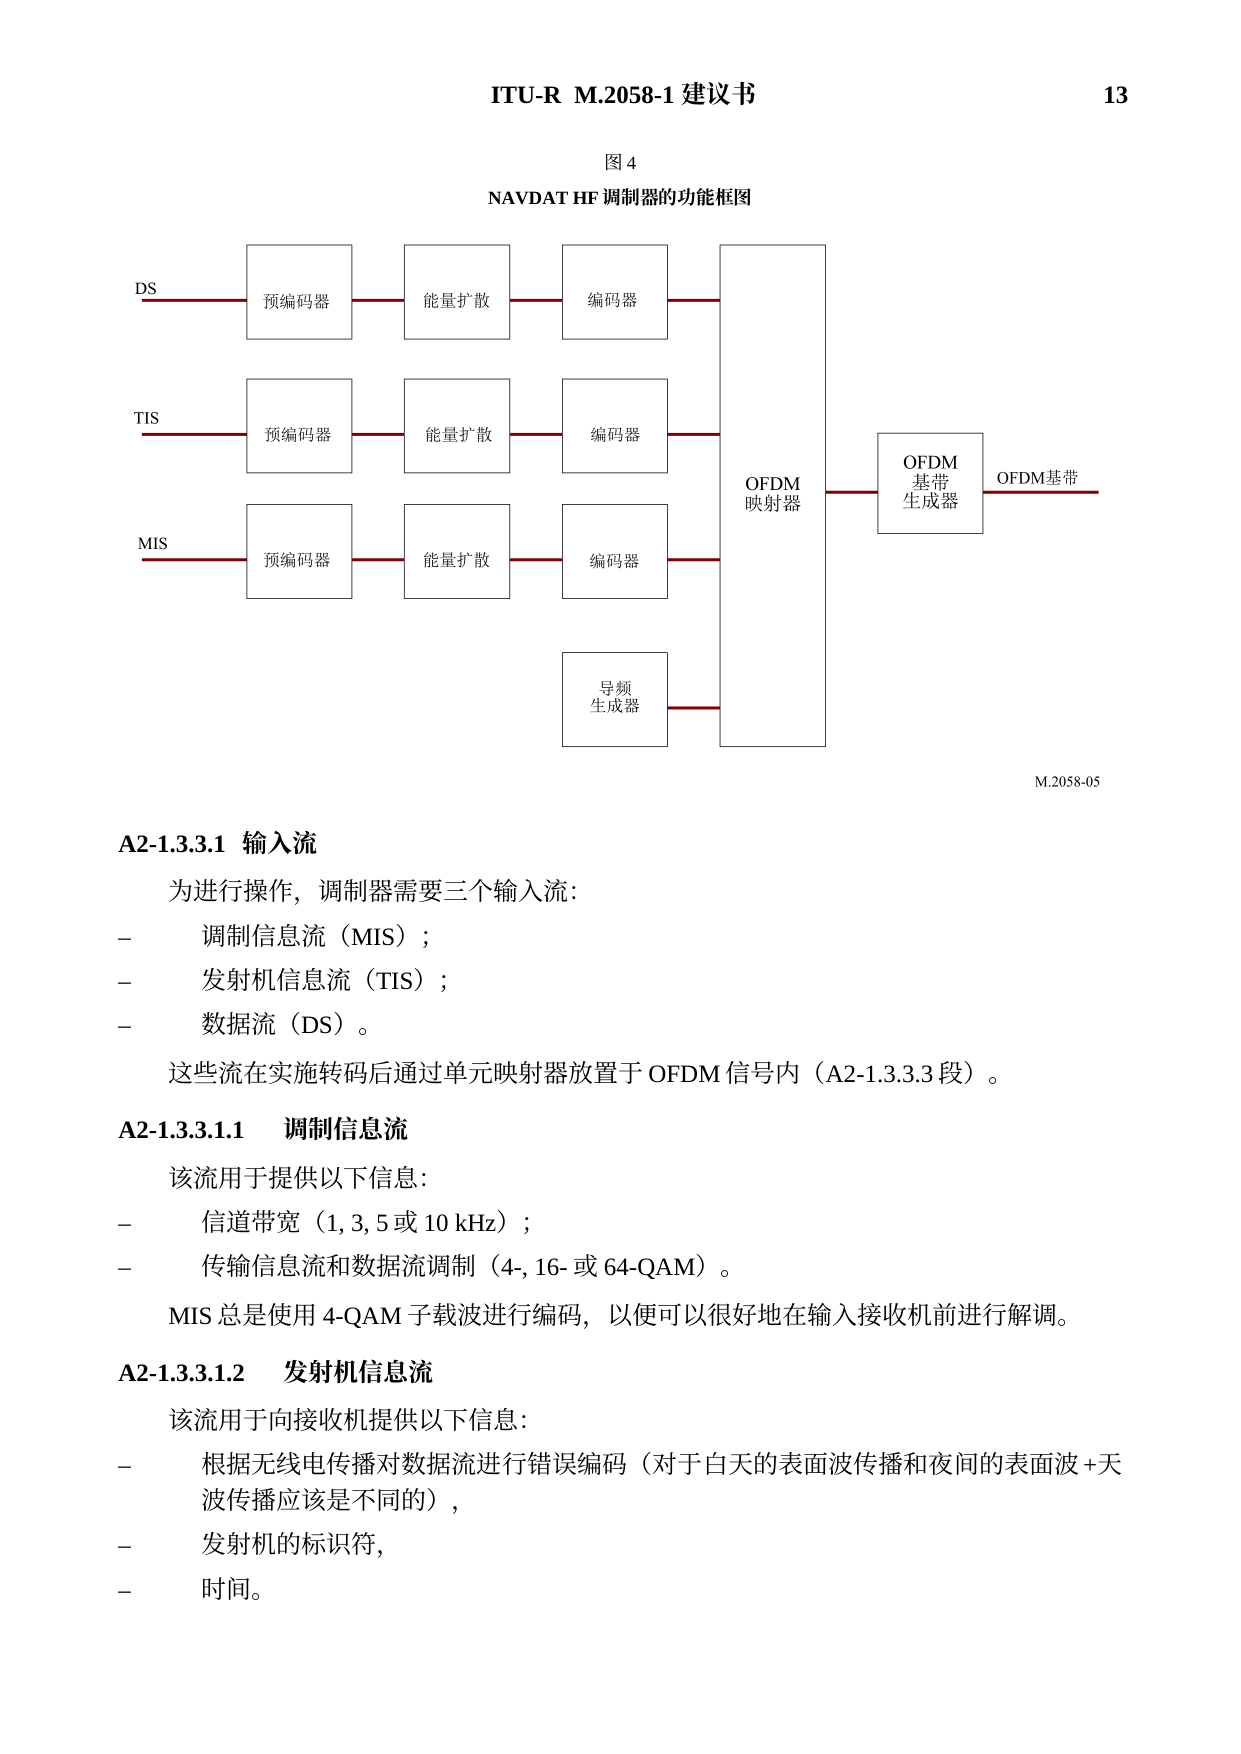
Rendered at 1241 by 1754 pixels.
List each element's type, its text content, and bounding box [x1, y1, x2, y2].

text – 信道带宽（1, 3, 5或10 kHz）； [118, 1203, 1122, 1239]
subtitle A2-1.3.3.1.1 调制信息流 [118, 1110, 1122, 1146]
text 这些流在实施转码后通过单元映射器放置于OFDM信号内（A2-1.3.3.3段）。 [118, 1053, 1122, 1089]
text 该流用于提供以下信息： [118, 1158, 1122, 1194]
subtitle A2-1.3.3.1.2 发射机信息流 [118, 1352, 1122, 1388]
text – 时间。 [118, 1569, 1122, 1605]
subtitle A2-1.3.3.1 输入流 [118, 823, 1122, 859]
picture [121, 222, 1119, 799]
text – 调制信息流（MIS）； [118, 916, 1122, 952]
text – 发射机的标识符， [118, 1525, 1122, 1561]
title NAVDAT HF调制器的功能框图 [118, 183, 1122, 210]
text – 传输信息流和数据流调制（4-, 16- 或64-QAM）。 [118, 1247, 1122, 1283]
text 图4 [118, 148, 1122, 175]
text – 发射机信息流（TIS）； [118, 961, 1122, 996]
text 该流用于向接收机提供以下信息： [118, 1401, 1122, 1437]
text 为进行操作，调制器需要三个输入流： [118, 872, 1122, 908]
text – 数据流（DS）。 [118, 1005, 1122, 1041]
text MIS总是使用4-QAM子载波进行编码，以便可以很好地在输入接收机前进行解调。 [118, 1295, 1122, 1331]
text – 根据无线电传播对数据流进行错误编码（对于白天的表面波传播和夜间的表面波+天波传播应该是不同的）， [118, 1445, 1122, 1517]
